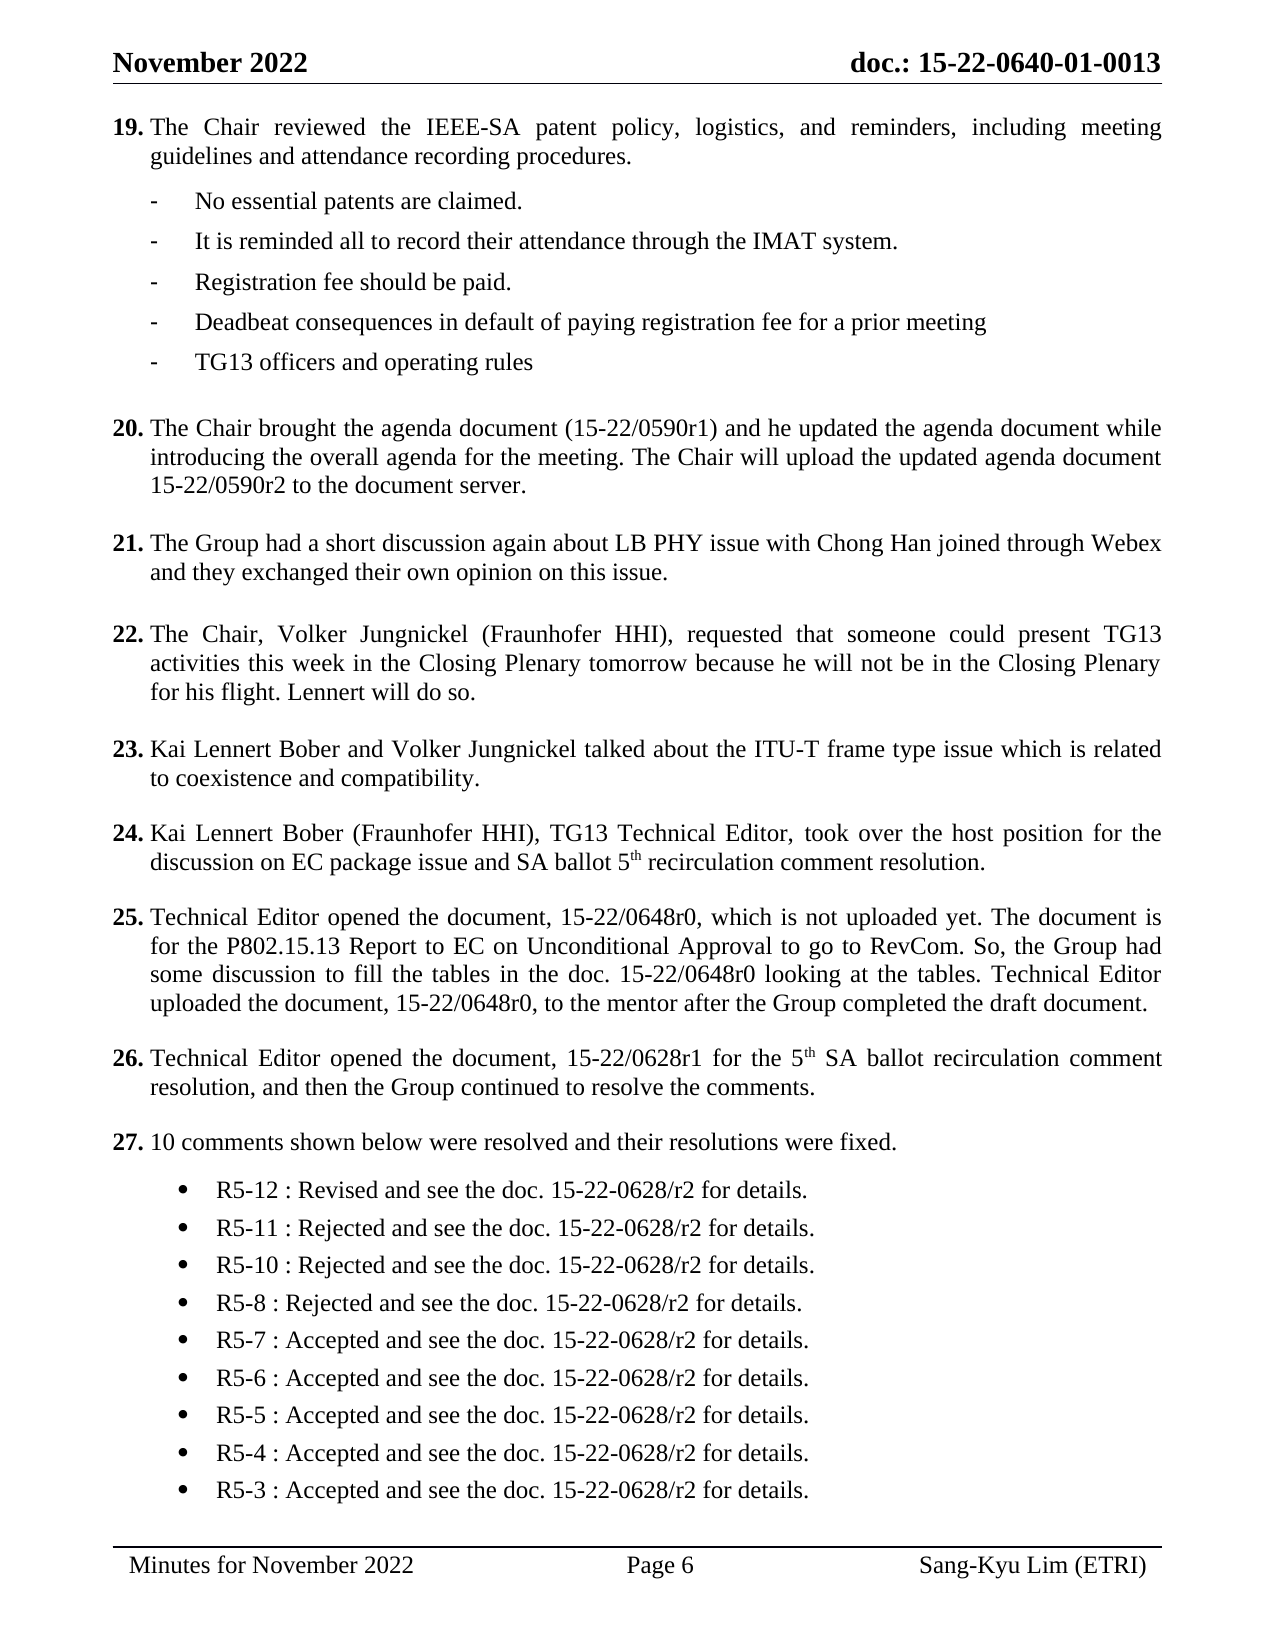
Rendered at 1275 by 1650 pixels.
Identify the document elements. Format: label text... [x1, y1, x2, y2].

list R5-5 : Accepted and see the doc. 15-22-0628/r2 for details. [179, 1393, 1162, 1431]
list Technical Editor opened the document, 15-22/0648r0, which is not uploaded yet. The document is for the P802.15.13 Report to EC on Unconditional Approval to go to RevCom. So, the Group had some discussion to fill the tables in the doc. 15-22/0648r0 looking at the tables. Technical Editor uploaded the document, 15-22/0648r0, to the mentor after the Group completed the draft document. [112, 902, 1162, 1017]
list Kai Lennert Bober and Volker Jungnickel talked about the ITU-T frame type issue which is related to coexistence and compatibility. [112, 734, 1162, 792]
list The Chair, Volker Jungnickel (Fraunhofer HHI), requested that someone could present TG13 activities this week in the Closing Plenary tomorrow because he will not be in the Closing Plenary for his flight. Lennert will do so. [112, 619, 1162, 706]
list R5-11 : Rejected and see the doc. 15-22-0628/r2 for details. [179, 1206, 1162, 1243]
list R5-12 : Revised and see the doc. 15-22-0628/r2 for details. [179, 1168, 1162, 1206]
list Registration fee should be paid. [150, 263, 1162, 297]
list R5-7 : Accepted and see the doc. 15-22-0628/r2 for details. [179, 1318, 1162, 1356]
list R5-10 : Rejected and see the doc. 15-22-0628/r2 for details. [179, 1243, 1162, 1281]
list TG13 officers and operating rules [150, 344, 1162, 378]
list R5-4 : Accepted and see the doc. 15-22-0628/r2 for details. [179, 1431, 1162, 1468]
list Kai Lennert Bober (Fraunhofer HHI), TG13 Technical Editor, took over the host position for the discussion on EC package issue and SA ballot 5th recirculation comment resolution. [112, 818, 1162, 876]
list No essential patents are claimed. [150, 182, 1162, 217]
list The Chair brought the agenda document (15-22/0590r1) and he updated the agenda document while introducing the overall agenda for the meeting. The Chair will upload the updated agenda document 15-22/0590r2 to the document server. [112, 413, 1162, 499]
list Technical Editor opened the document, 15-22/0628r1 for the 5th SA ballot recirculation comment resolution, and then the Group continued to resolve the comments. [112, 1043, 1162, 1101]
list R5-8 : Rejected and see the doc. 15-22-0628/r2 for details. [179, 1281, 1162, 1318]
list R5-3 : Accepted and see the doc. 15-22-0628/r2 for details. [179, 1468, 1162, 1506]
list 10 comments shown below were resolved and their resolutions were fixed. [112, 1127, 1162, 1156]
list R5-6 : Accepted and see the doc. 15-22-0628/r2 for details. [179, 1356, 1162, 1393]
list It is reminded all to record their attendance through the IMAT system. [150, 223, 1162, 257]
list Deadbeat consequences in default of paying registration fee for a prior meeting [150, 303, 1162, 337]
list The Chair reviewed the IEEE-SA patent policy, logistics, and reminders, including meeting guidelines and attendance recording procedures. [112, 112, 1162, 170]
list The Group had a short discussion again about LB PHY issue with Chong Han joined through Webex and they exchanged their own opinion on this issue. [112, 528, 1162, 585]
